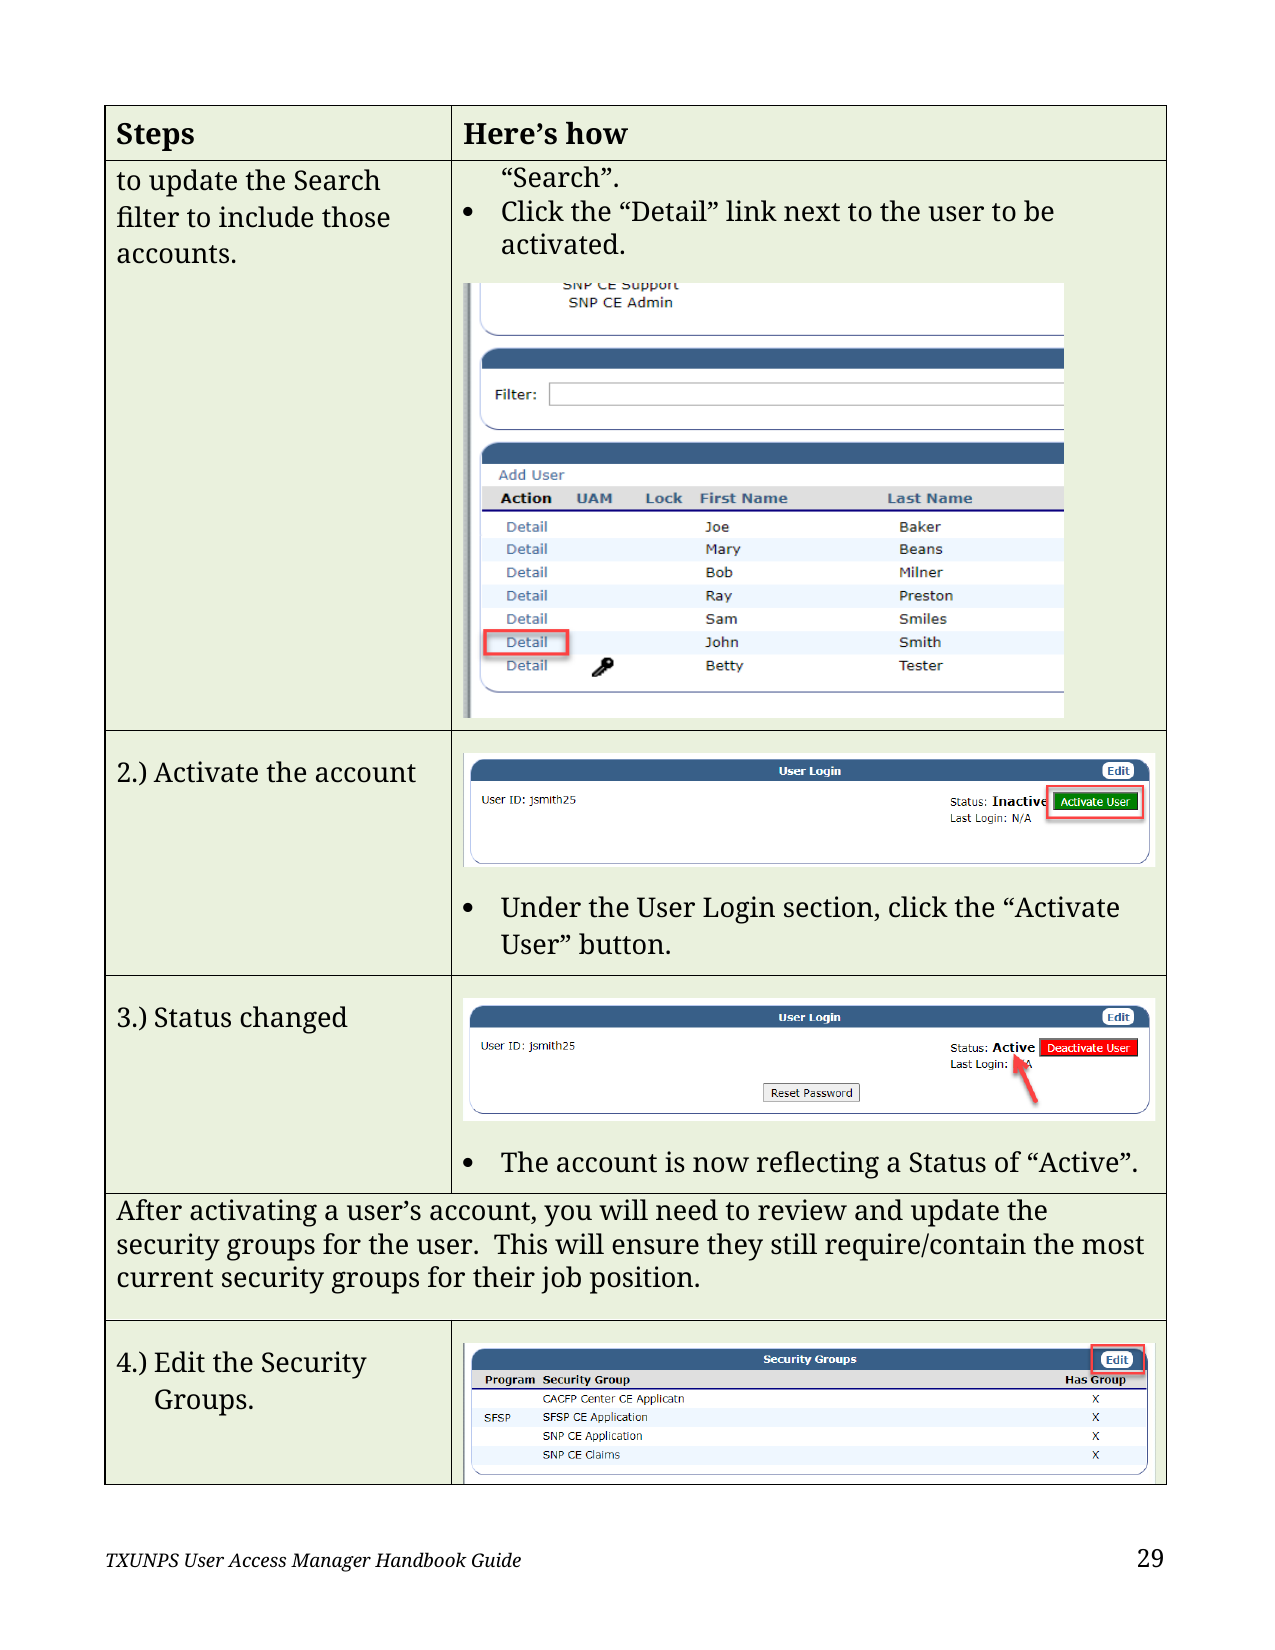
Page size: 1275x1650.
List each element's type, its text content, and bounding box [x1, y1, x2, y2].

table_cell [452, 1321, 1166, 1484]
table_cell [106, 161, 451, 730]
picture [463, 998, 1156, 1121]
picture [463, 283, 1064, 718]
table_cell Edit the Security Groups. [106, 1321, 451, 1484]
table_cell Under the User Login section, click the “Activate User” button. [452, 731, 1166, 975]
picture [463, 1343, 1156, 1484]
table_cell Activate the account [106, 731, 451, 975]
table_header Here’s how [452, 106, 1166, 160]
table_header Steps [106, 106, 451, 160]
table_cell The account is now reflecting a Status of “Active”. [452, 976, 1166, 1193]
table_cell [452, 161, 1166, 730]
table_cell After activating a user’s account, you will need to review and update the security groups for the user. This will ensure they still require/contain the most current security groups for their job position. [106, 1194, 1166, 1319]
picture [463, 753, 1156, 867]
table_cell Status changed [106, 976, 451, 1193]
